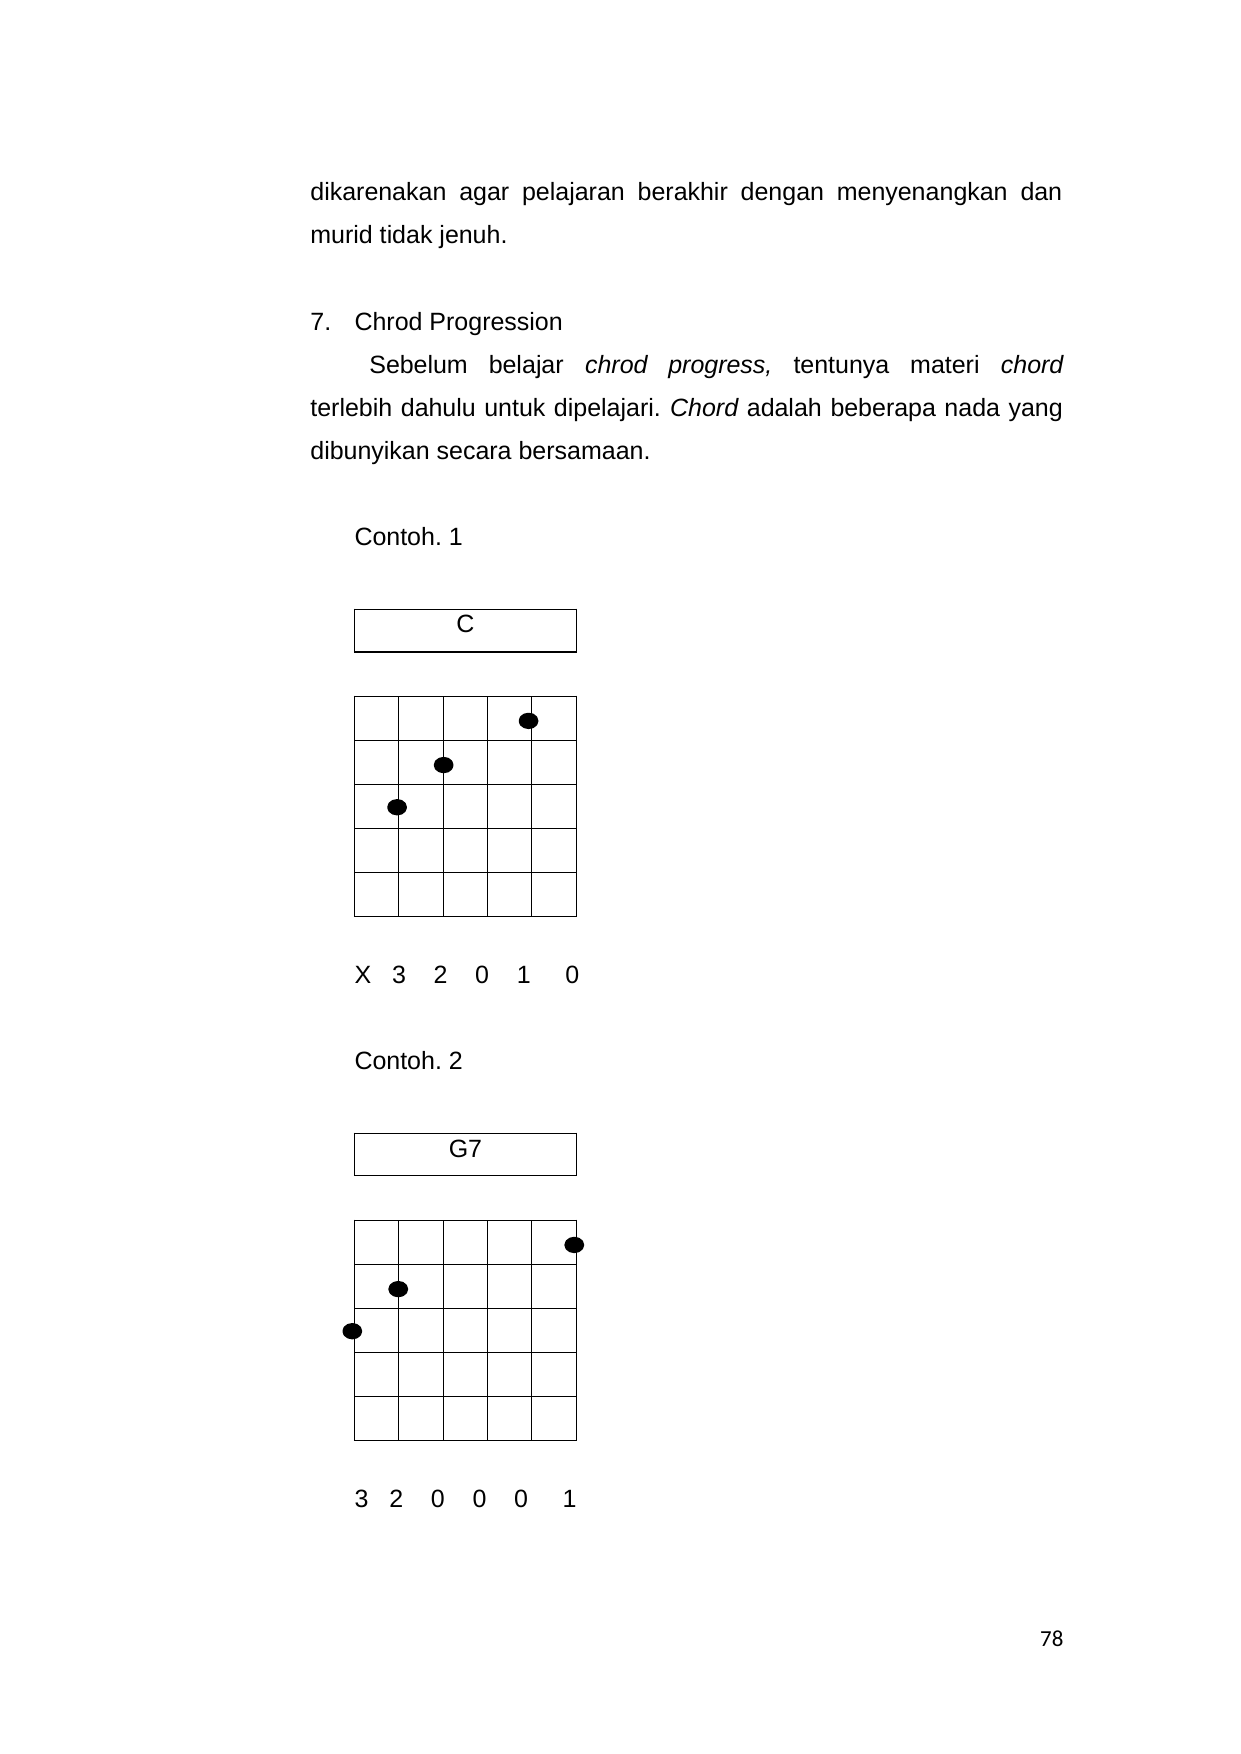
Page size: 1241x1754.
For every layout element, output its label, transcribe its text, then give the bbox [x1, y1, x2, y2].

table_cell [399, 1309, 443, 1352]
table_cell [444, 829, 487, 872]
table_cell [355, 873, 398, 916]
table_cell [532, 1397, 576, 1440]
table_cell [444, 1397, 487, 1440]
table_cell [488, 1265, 531, 1308]
table_cell [488, 1397, 531, 1440]
table_cell [444, 741, 487, 784]
table_cell [488, 1353, 531, 1396]
table_cell [399, 873, 443, 916]
table_cell [488, 741, 531, 784]
table_cell [532, 741, 576, 784]
table_header [355, 697, 398, 739]
table_cell [399, 785, 443, 828]
list Contoh. 1 [295, 522, 1063, 551]
table_cell [355, 785, 398, 828]
table_cell [532, 873, 576, 916]
table_cell [355, 1265, 398, 1308]
table_header [355, 1221, 398, 1264]
table_header [532, 697, 576, 739]
table_header [488, 1221, 531, 1264]
table_cell [355, 829, 398, 872]
table_cell [399, 1353, 443, 1396]
table_cell [355, 1353, 398, 1396]
table_header G7 [355, 1134, 576, 1175]
table_cell [444, 785, 487, 828]
table_cell [532, 1353, 576, 1396]
table_cell [399, 741, 443, 784]
table_cell [355, 741, 398, 784]
table_cell [355, 1397, 398, 1440]
table_header [399, 1221, 443, 1264]
table_cell [444, 873, 487, 916]
table_header [399, 697, 443, 739]
table_cell [355, 1309, 398, 1352]
table_cell [399, 829, 443, 872]
table_cell [488, 873, 531, 916]
table_cell [399, 1265, 443, 1308]
table_cell [532, 1265, 576, 1308]
table_cell [532, 1309, 576, 1352]
list X 3 2 0 1 0 [295, 960, 1063, 989]
table_cell [488, 829, 531, 872]
table_cell [444, 1353, 487, 1396]
table_header [444, 1221, 487, 1264]
list Sebelum belajar chrod progress, tentunya materi chord terlebih dahulu untuk dipelajari. Chord adalah beberapa nada yang dibunyikan secara bersamaan. [310, 350, 1063, 465]
table_cell [532, 829, 576, 872]
table_cell [444, 1309, 487, 1352]
table_header [488, 697, 531, 739]
table_cell [532, 785, 576, 828]
table_cell [399, 1397, 443, 1440]
table_header [532, 1221, 576, 1264]
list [310, 177, 1063, 249]
table_header [444, 697, 487, 739]
list Chrod Progression [310, 307, 1063, 335]
table_cell [488, 785, 531, 828]
table_cell [488, 1309, 531, 1352]
table_header C [355, 610, 576, 651]
list Contoh. 2 [295, 1046, 1063, 1075]
table_cell [444, 1265, 487, 1308]
list 3 2 0 0 0 1 [295, 1484, 1063, 1513]
